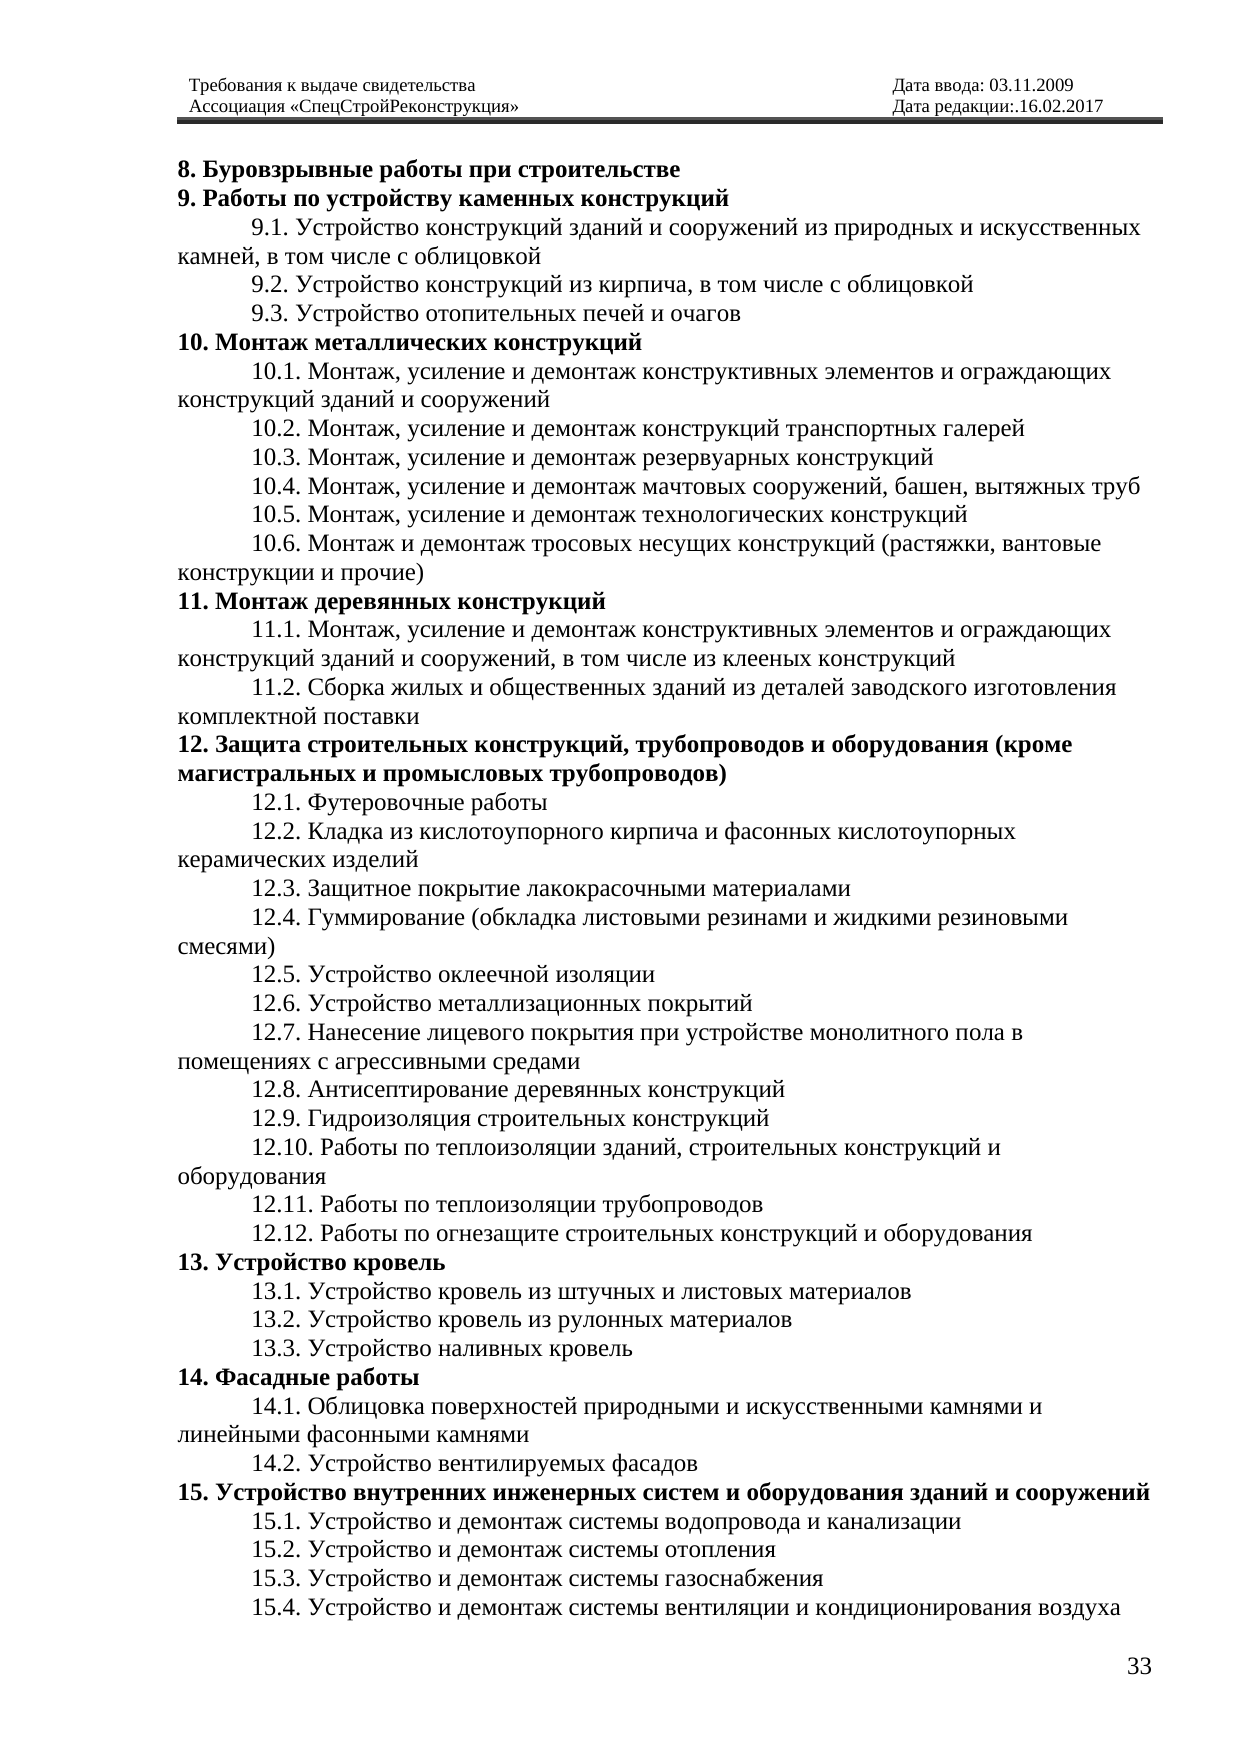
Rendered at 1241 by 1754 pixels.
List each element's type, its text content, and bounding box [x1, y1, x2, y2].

text 9.3. Устройство отопительных печей и очагов [177, 298, 1152, 327]
text 15.1. Устройство и демонтаж системы водопровода и канализации [177, 1506, 1152, 1534]
text 10.4. Монтаж, усиление и демонтаж мачтовых сооружений, башен, вытяжных труб [177, 471, 1152, 499]
text 9. Работы по устройству каменных конструкций [177, 183, 1152, 212]
text 13.1. Устройство кровель из штучных и листовых материалов [177, 1276, 1152, 1304]
text 11.1. Монтаж, усиление и демонтаж конструктивных элементов и ограждающих конструкций зданий и сооружений, в том числе из клееных конструкций [177, 614, 1152, 672]
text 12.6. Устройство металлизационных покрытий [177, 988, 1152, 1017]
text 15.3. Устройство и демонтаж системы газоснабжения [177, 1563, 1152, 1592]
text 10.2. Монтаж, усиление и демонтаж конструкций транспортных галерей [177, 413, 1152, 442]
text 14. Фасадные работы [177, 1362, 1152, 1391]
text 12.4. Гуммирование (обкладка листовыми резинами и жидкими резиновыми смесями) [177, 902, 1152, 959]
text 13. Устройство кровель [177, 1247, 1152, 1276]
text 15.2. Устройство и демонтаж системы отопления [177, 1534, 1152, 1563]
text 12.3. Защитное покрытие лакокрасочными материалами [177, 873, 1152, 902]
text 10.5. Монтаж, усиление и демонтаж технологических конструкций [177, 499, 1152, 528]
text 12.8. Антисептирование деревянных конструкций [177, 1074, 1152, 1103]
text 13.3. Устройство наливных кровель [177, 1333, 1152, 1362]
text 10. Монтаж металлических конструкций [177, 327, 1152, 356]
text 10.6. Монтаж и демонтаж тросовых несущих конструкций (растяжки, вантовые конструкции и прочие) [177, 528, 1152, 586]
text 12.5. Устройство оклеечной изоляции [177, 959, 1152, 988]
text 12.12. Работы по огнезащите строительных конструкций и оборудования [177, 1218, 1152, 1247]
text 9.2. Устройство конструкций из кирпича, в том числе с облицовкой [177, 269, 1152, 298]
text 11. Монтаж деревянных конструкций [177, 586, 1152, 614]
text 12.9. Гидроизоляция строительных конструкций [177, 1103, 1152, 1132]
text 9.1. Устройство конструкций зданий и сооружений из природных и искусственных камней, в том числе с облицовкой [177, 212, 1152, 269]
text 14.1. Облицовка поверхностей природными и искусственными камнями и линейными фасонными камнями [177, 1391, 1152, 1448]
text 12.10. Работы по теплоизоляции зданий, строительных конструкций и оборудования [177, 1132, 1152, 1189]
text 8. Буровзрывные работы при строительстве [177, 154, 1152, 183]
text 12.1. Футеровочные работы [177, 787, 1152, 816]
text 10.3. Монтаж, усиление и демонтаж резервуарных конструкций [177, 442, 1152, 471]
text 12. Защита строительных конструкций, трубопроводов и оборудования (кроме магистральных и промысловых трубопроводов) [177, 729, 1152, 787]
text 12.7. Нанесение лицевого покрытия при устройстве монолитного пола в помещениях с агрессивными средами [177, 1017, 1152, 1074]
text 14.2. Устройство вентилируемых фасадов [177, 1448, 1152, 1477]
text 15. Устройство внутренних инженерных систем и оборудования зданий и сооружений [177, 1477, 1152, 1506]
text 13.2. Устройство кровель из рулонных материалов [177, 1304, 1152, 1333]
text 10.1. Монтаж, усиление и демонтаж конструктивных элементов и ограждающих конструкций зданий и сооружений [177, 356, 1152, 413]
text 12.2. Кладка из кислотоупорного кирпича и фасонных кислотоупорных керамических изделий [177, 816, 1152, 873]
text 12.11. Работы по теплоизоляции трубопроводов [177, 1189, 1152, 1218]
text 11.2. Сборка жилых и общественных зданий из деталей заводского изготовления комплектной поставки [177, 672, 1152, 729]
text 15.4. Устройство и демонтаж системы вентиляции и кондиционирования воздуха [177, 1592, 1152, 1621]
